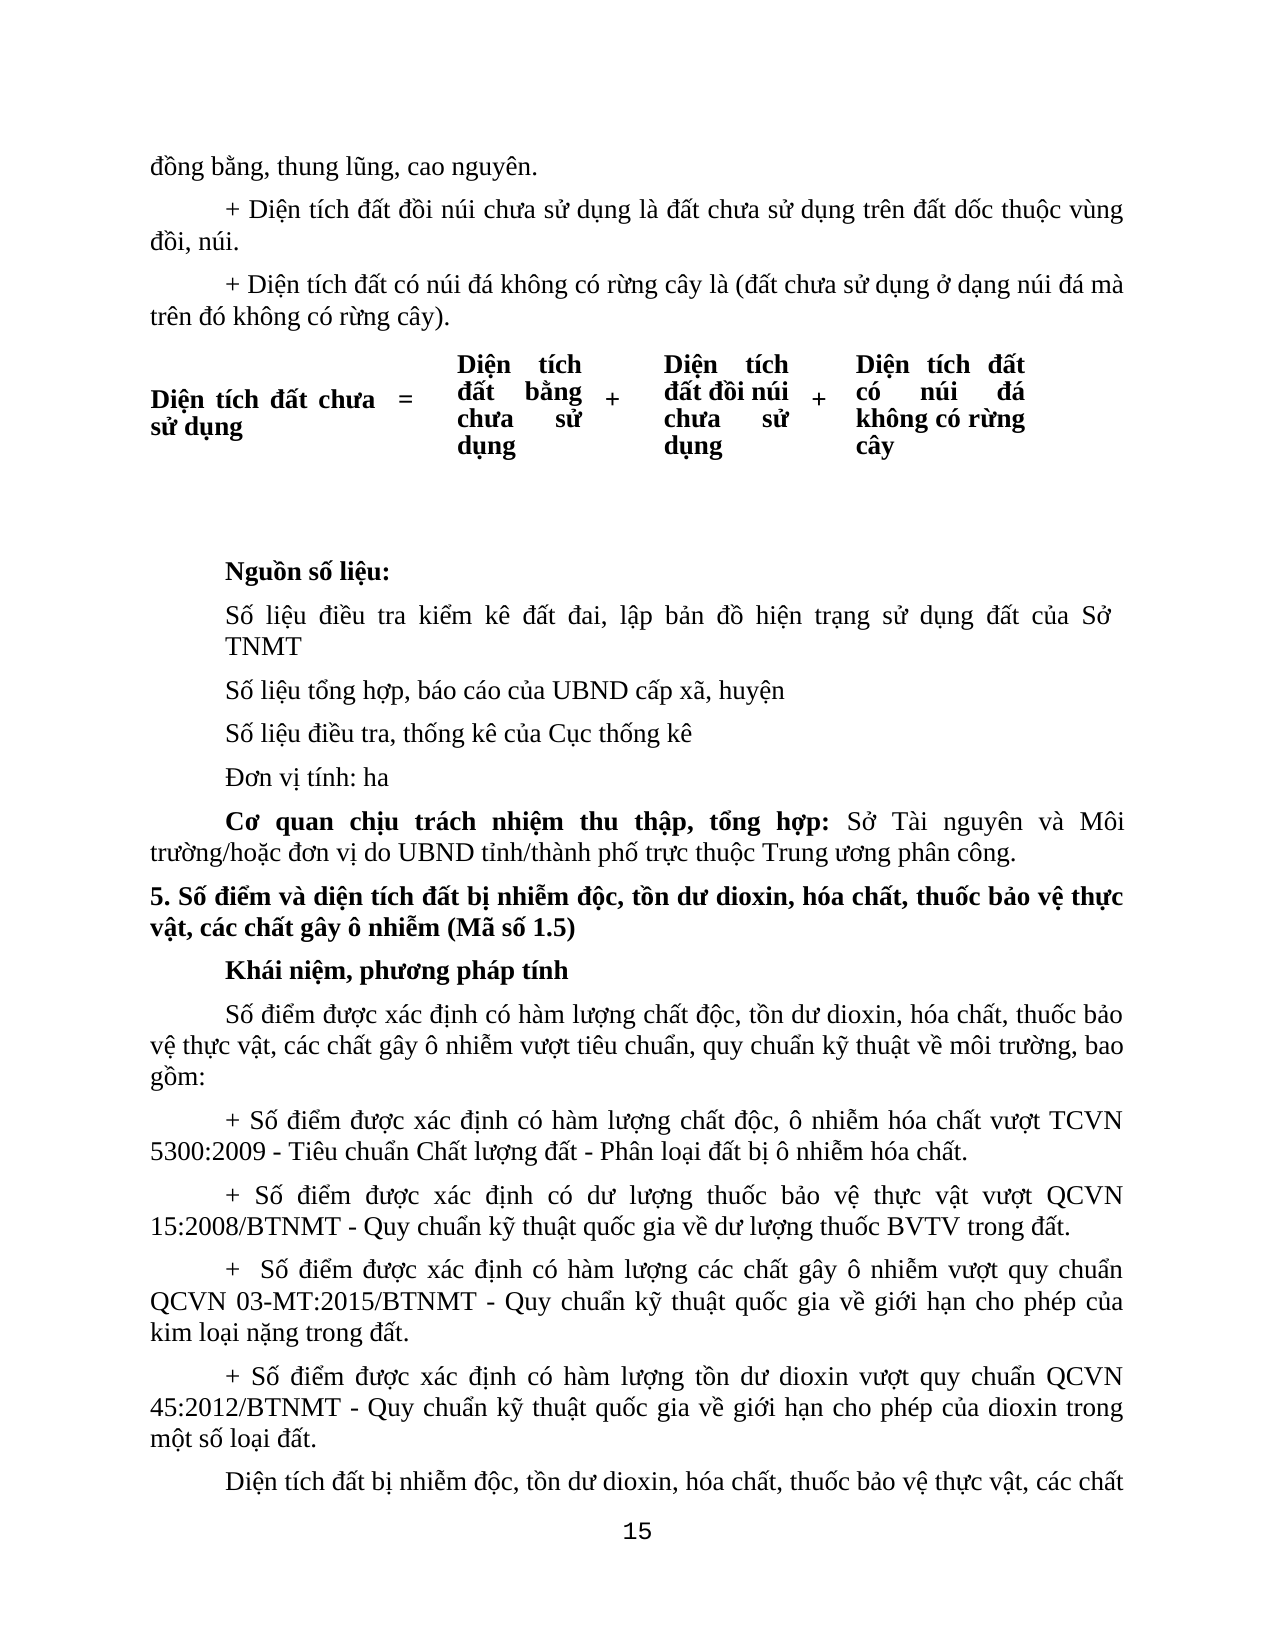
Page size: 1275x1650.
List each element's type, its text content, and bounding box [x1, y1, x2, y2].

text Nguồn số liệu: [150, 556, 1125, 587]
subtitle 5. Số điểm và diện tích đất bị nhiễm độc, tồn dư dioxin, hóa chất, thuốc bảo vệ thực vật, các chất gây ô nhiễm (Mã số 1.5) [150, 880, 1125, 942]
text Cơ quan chịu trách nhiệm thu thập, tổng hợp: Sở Tài nguyên và Môi trường/hoặc đơn vị do UBND tỉnh/thành phố trực thuộc Trung ương phân công. [150, 805, 1125, 867]
text Số liệu điều tra, thống kê của Cục thống kê [150, 718, 1125, 749]
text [150, 150, 1125, 181]
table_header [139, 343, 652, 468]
text + Diện tích đất đồi núi chưa sử dụng là đất chưa sử dụng trên đất dốc thuộc vùng đồi, núi. [150, 194, 1125, 256]
text Số liệu tổng hợp, báo cáo của UBND cấp xã, huyện [150, 674, 1125, 705]
text + Số điểm được xác định có hàm lượng các chất gây ô nhiễm vượt quy chuẩn QCVN 03-MT:2015/BTNMT - Quy chuẩn kỹ thuật quốc gia về giới hạn cho phép của kim loại nặng trong đất. [150, 1254, 1125, 1347]
text + Số điểm được xác định có hàm lượng tồn dư dioxin vượt quy chuẩn QCVN 45:2012/BTNMT - Quy chuẩn kỹ thuật quốc gia về giới hạn cho phép của dioxin trong một số loại đất. [150, 1359, 1125, 1453]
text Số liệu điều tra kiểm kê đất đai, lập bản đồ hiện trạng sử dụng đất của Sở TNMT [150, 599, 1125, 661]
text + Số điểm được xác định có hàm lượng chất độc, ô nhiễm hóa chất vượt TCVN 5300:2009 - Tiêu chuẩn Chất lượng đất - Phân loại đất bị ô nhiễm hóa chất. [150, 1104, 1125, 1166]
text Khái niệm, phương pháp tính [150, 954, 1125, 986]
text + Diện tích đất có núi đá không có rừng cây là (đất chưa sử dụng ở dạng núi đá mà trên đó không có rừng cây). [150, 268, 1125, 331]
text Số điểm được xác định có hàm lượng chất độc, tồn dư dioxin, hóa chất, thuốc bảo vệ thực vật, các chất gây ô nhiễm vượt tiêu chuẩn, quy chuẩn kỹ thuật về môi trường, bao gồm: [150, 998, 1125, 1092]
text Đơn vị tính: ha [150, 761, 1125, 792]
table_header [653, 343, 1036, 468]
text + Số điểm được xác định có dư lượng thuốc bảo vệ thực vật vượt QCVN 15:2008/BTNMT - Quy chuẩn kỹ thuật quốc gia về dư lượng thuốc BVTV trong đất. [150, 1179, 1125, 1241]
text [150, 1466, 1125, 1497]
